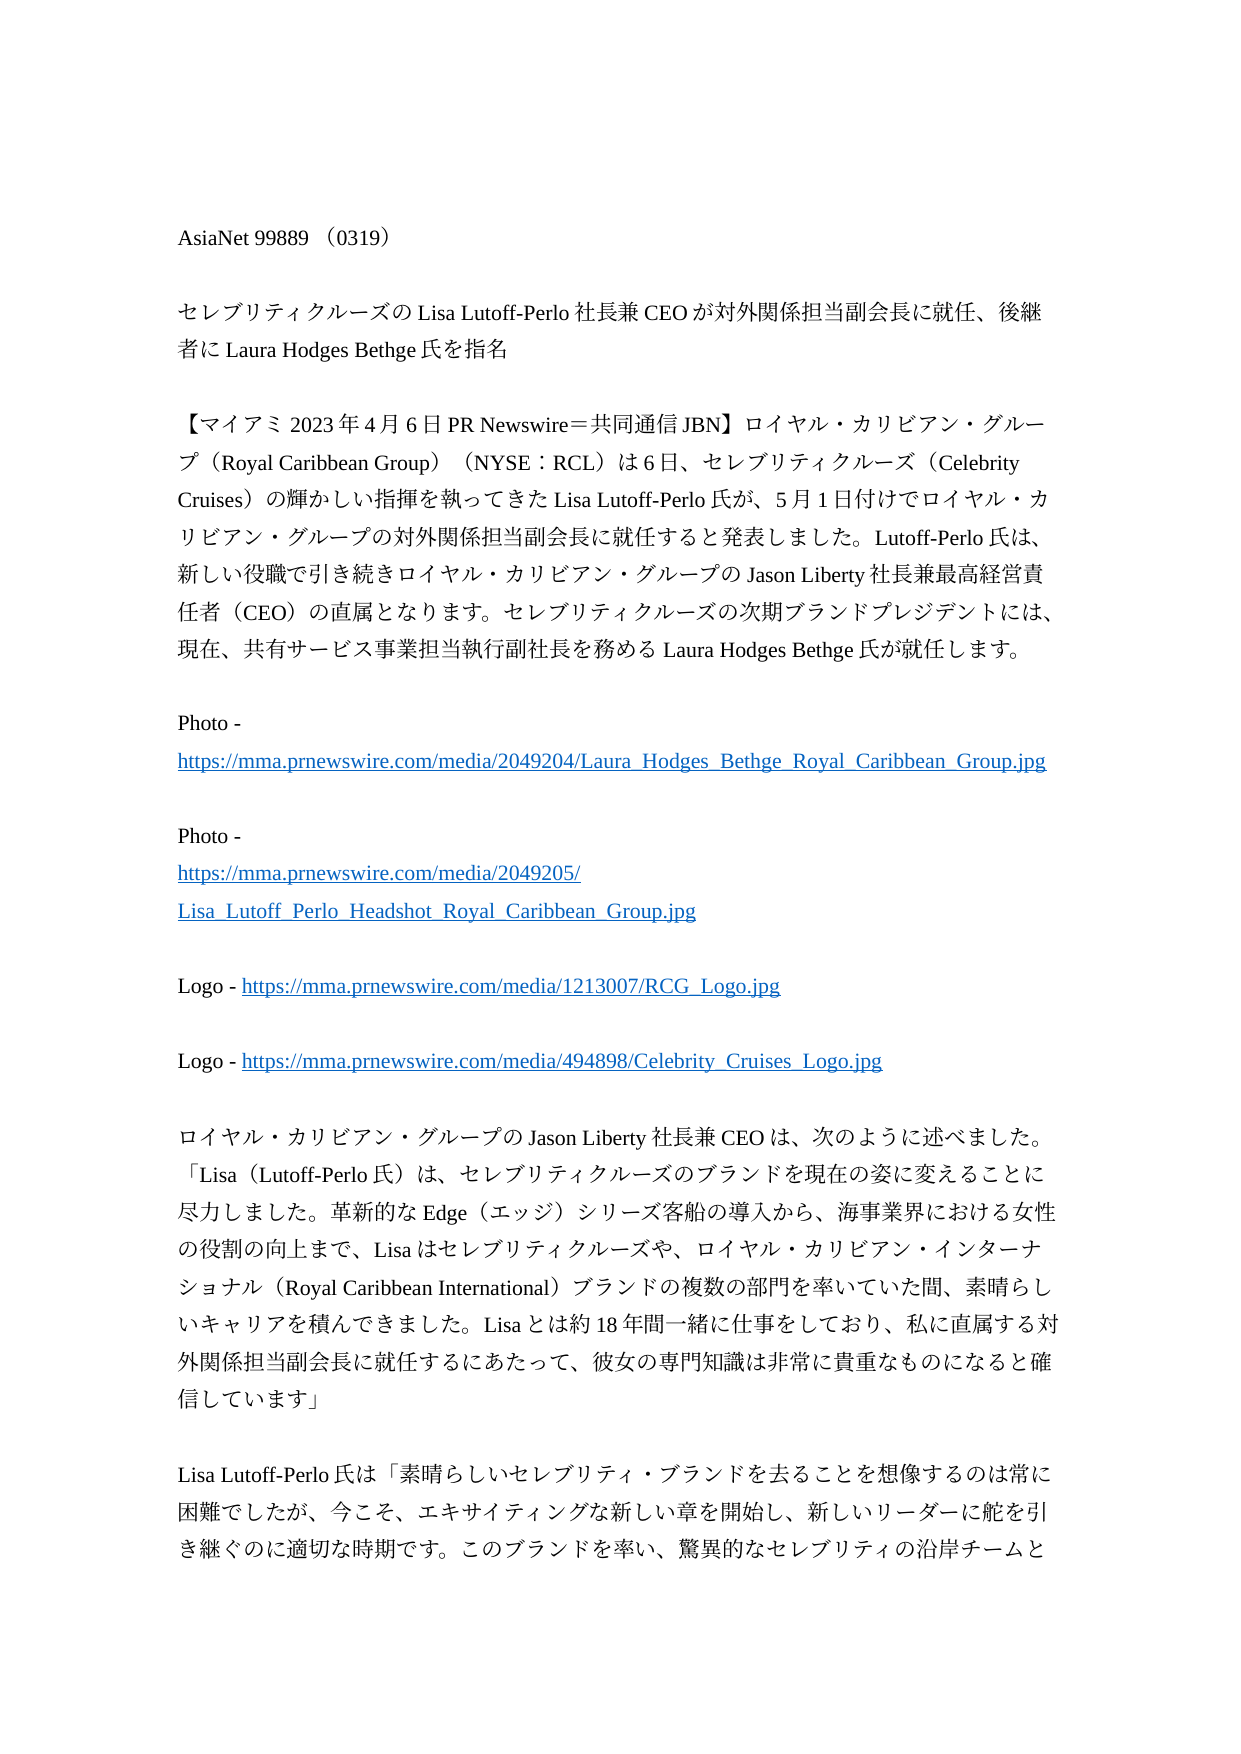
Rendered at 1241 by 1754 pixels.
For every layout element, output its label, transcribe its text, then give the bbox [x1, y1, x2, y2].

text Photo - [177, 704, 1063, 742]
text セレブリティクルーズのLisa Lutoff-Perlo社長兼CEOが対外関係担当副会長に就任、後継者にLaura Hodges Bethge氏を指名 [177, 292, 1063, 367]
text Photo - [177, 817, 1063, 854]
text https://mma.prnewswire.com/media/2049205/Lisa_Lutoff_Perlo_Headshot_Royal_Caribbean_Group.jpg [177, 854, 1063, 929]
text AsiaNet 99889 （0319） [177, 217, 1063, 254]
text ロイヤル・カリビアン・グループのJason Liberty社長兼CEOは、次のように述べました。「Lisa（Lutoff-Perlo氏）は、セレブリティクルーズのブランドを現在の姿に変えることに尽力しました。革新的なEdge（エッジ）シリーズ客船の導入から、海事業界における女性の役割の向上まで、Lisaはセレブリティクルーズや、ロイヤル・カリビアン・インターナショナル（Royal Caribbean International）ブランドの複数の部門を率いていた間、素晴らしいキャリアを積んできました。Lisaとは約18年間一緒に仕事をしており、私に直属する対外関係担当副会長に就任するにあたって、彼女の専門知識は非常に貴重なものになると確信しています」 [177, 1117, 1063, 1417]
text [177, 1454, 1063, 1567]
text https://mma.prnewswire.com/media/2049204/Laura_Hodges_Bethge_Royal_Caribbean_Group.jpg [177, 742, 1063, 779]
text Logo - https://mma.prnewswire.com/media/1213007/RCG_Logo.jpg [177, 967, 1063, 1004]
text Logo - https://mma.prnewswire.com/media/494898/Celebrity_Cruises_Logo.jpg [177, 1042, 1063, 1079]
text 【マイアミ2023年4月6日PR Newswire＝共同通信JBN】ロイヤル・カリビアン・グループ（Royal Caribbean Group）（NYSE：RCL）は6日、セレブリティクルーズ（Celebrity Cruises）の輝かしい指揮を執ってきたLisa Lutoff-Perlo氏が、5月1日付けでロイヤル・カリビアン・グループの対外関係担当副会長に就任すると発表しました。Lutoff-Perlo氏は、新しい役職で引き続きロイヤル・カリビアン・グループのJason Liberty社長兼最高経営責任者（CEO）の直属となります。セレブリティクルーズの次期ブランドプレジデントには、現在、共有サービス事業担当執行副社長を務めるLaura Hodges Bethge氏が就任します。 [177, 404, 1063, 667]
